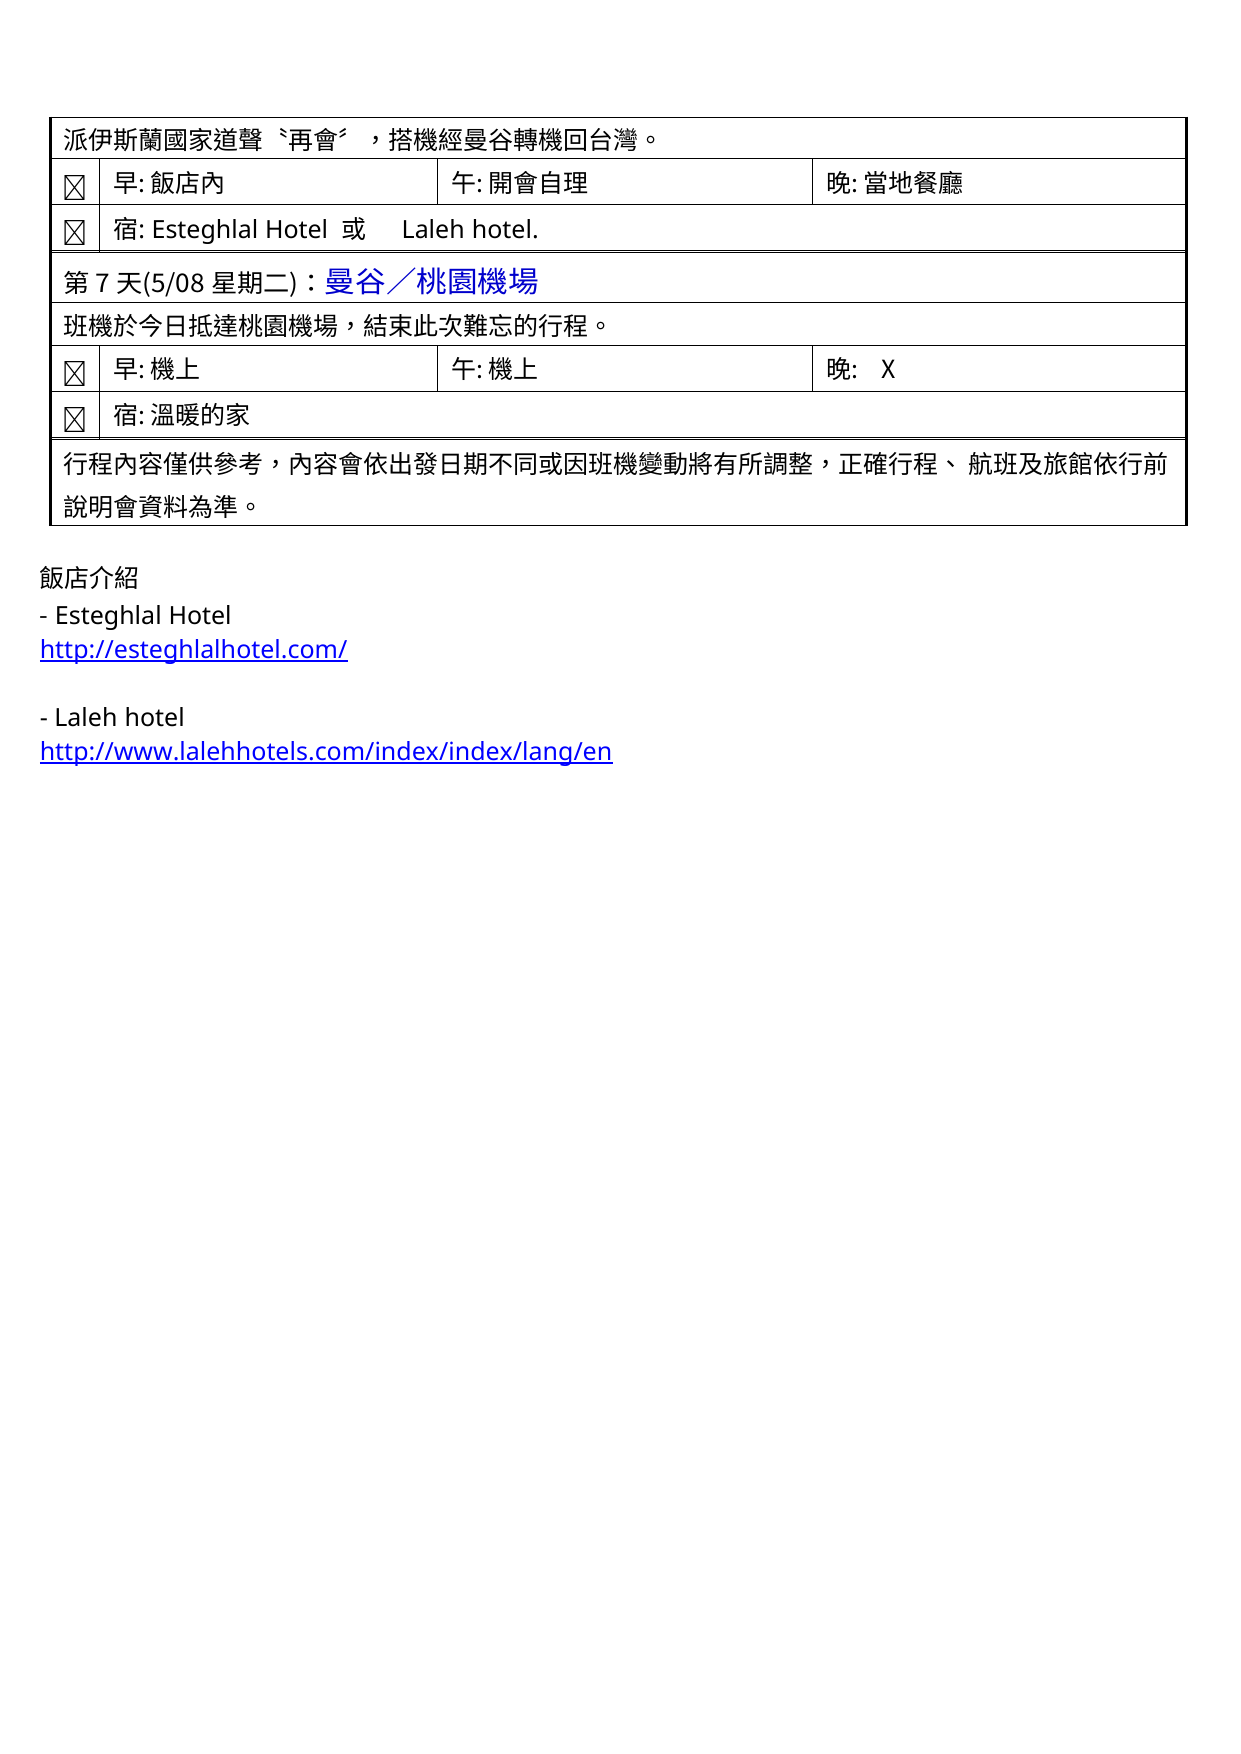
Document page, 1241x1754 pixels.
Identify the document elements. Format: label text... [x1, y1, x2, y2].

table_cell 宿: Esteghlal Hotel 或 Laleh hotel. [100, 205, 1185, 250]
table_cell 宿: 溫暖的家 [100, 392, 1185, 437]
text http://www.lalehhotels.com/index/index/lang/en [39, 733, 1203, 768]
table_cell 晚: X [813, 346, 1185, 391]
table_cell 午: 機上 [438, 346, 812, 391]
table_cell 早: 機上 [100, 346, 437, 391]
table_cell 班機於今日抵達桃園機場，結束此次難忘的行程。 [52, 303, 1185, 345]
table_cell  [52, 205, 99, 250]
table_cell  [52, 159, 99, 204]
table_header 派伊斯蘭國家道聲〝再會〞，搭機經曼谷轉機回台灣。 [52, 118, 1185, 158]
table_cell  [52, 392, 99, 437]
table_cell  [52, 346, 99, 391]
table_cell 午: 開會自理 [438, 159, 812, 204]
text 飯店介紹 [39, 559, 1203, 595]
table_cell 行程內容僅供參考，內容會依出發日期不同或因班機變動將有所調整，正確行程、 航班及旅館依行前 說明會資料為準。 [52, 440, 1185, 524]
table_cell 早: 飯店內 [100, 159, 437, 204]
table_cell 晚: 當地餐廳 [813, 159, 1185, 204]
text - Laleh hotel [39, 699, 1203, 733]
text http://esteghlalhotel.com/ [39, 631, 1203, 665]
text - Esteghlal Hotel [39, 595, 1203, 631]
table_cell 第 7 天(5/08 星期二)：曼谷／桃園機場 [52, 253, 1185, 302]
